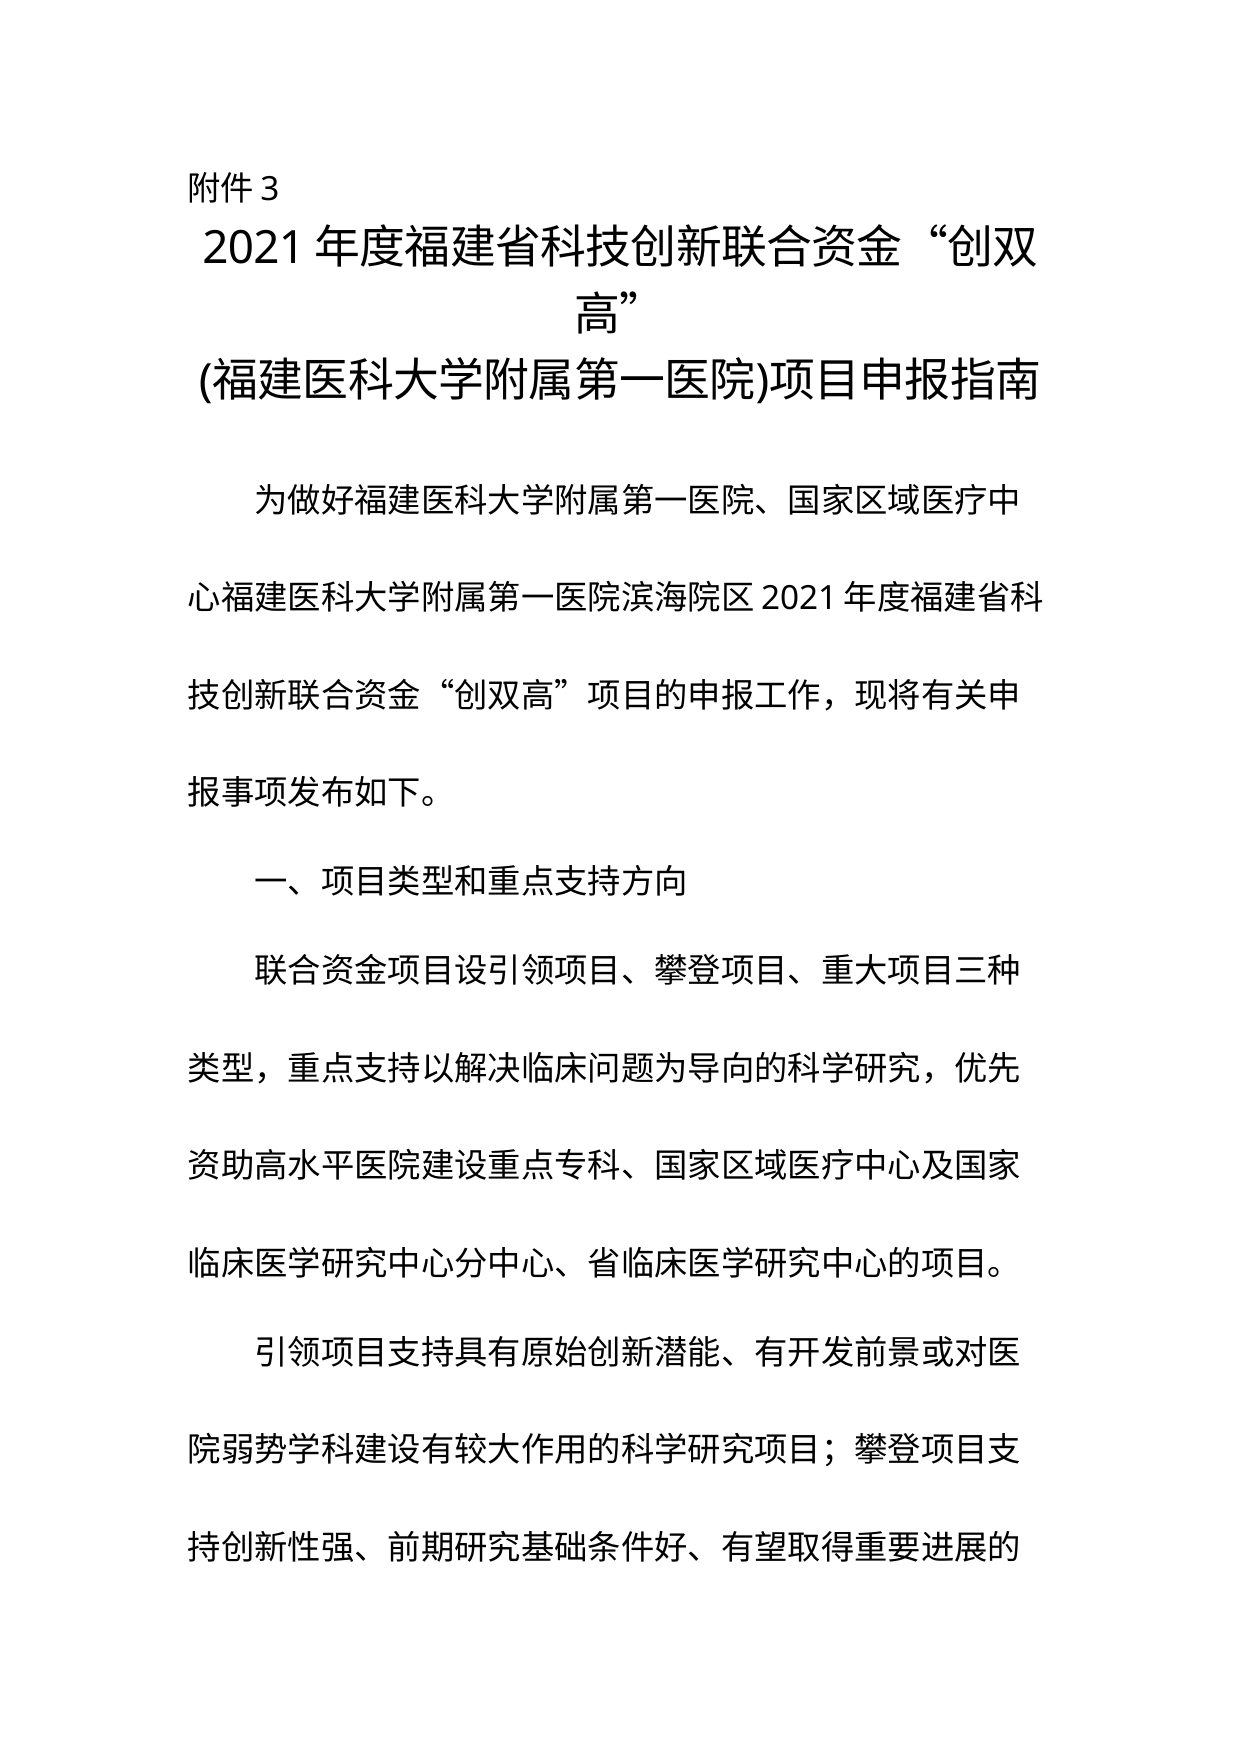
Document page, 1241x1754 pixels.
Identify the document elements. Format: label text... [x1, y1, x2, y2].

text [187, 1317, 1053, 1577]
text (福建医科大学附属第一医院)项目申报指南 [187, 343, 1053, 410]
text 一、项目类型和重点支持方向 [187, 847, 1053, 912]
text 联合资金项目设引领项目、攀登项目、重大项目三种类型，重点支持以解决临床问题为导向的科学研究，优先资助高水平医院建设重点专科、国家区域医疗中心及国家临床医学研究中心分中心、省临床医学研究中心的项目。 [187, 936, 1053, 1293]
text 2021年度福建省科技创新联合资金“创双高” [187, 210, 1053, 343]
text 附件3 [187, 162, 1053, 210]
text 为做好福建医科大学附属第一医院、国家区域医疗中心福建医科大学附属第一医院滨海院区2021年度福建省科技创新联合资金“创双高”项目的申报工作，现将有关申报事项发布如下。 [187, 465, 1053, 823]
